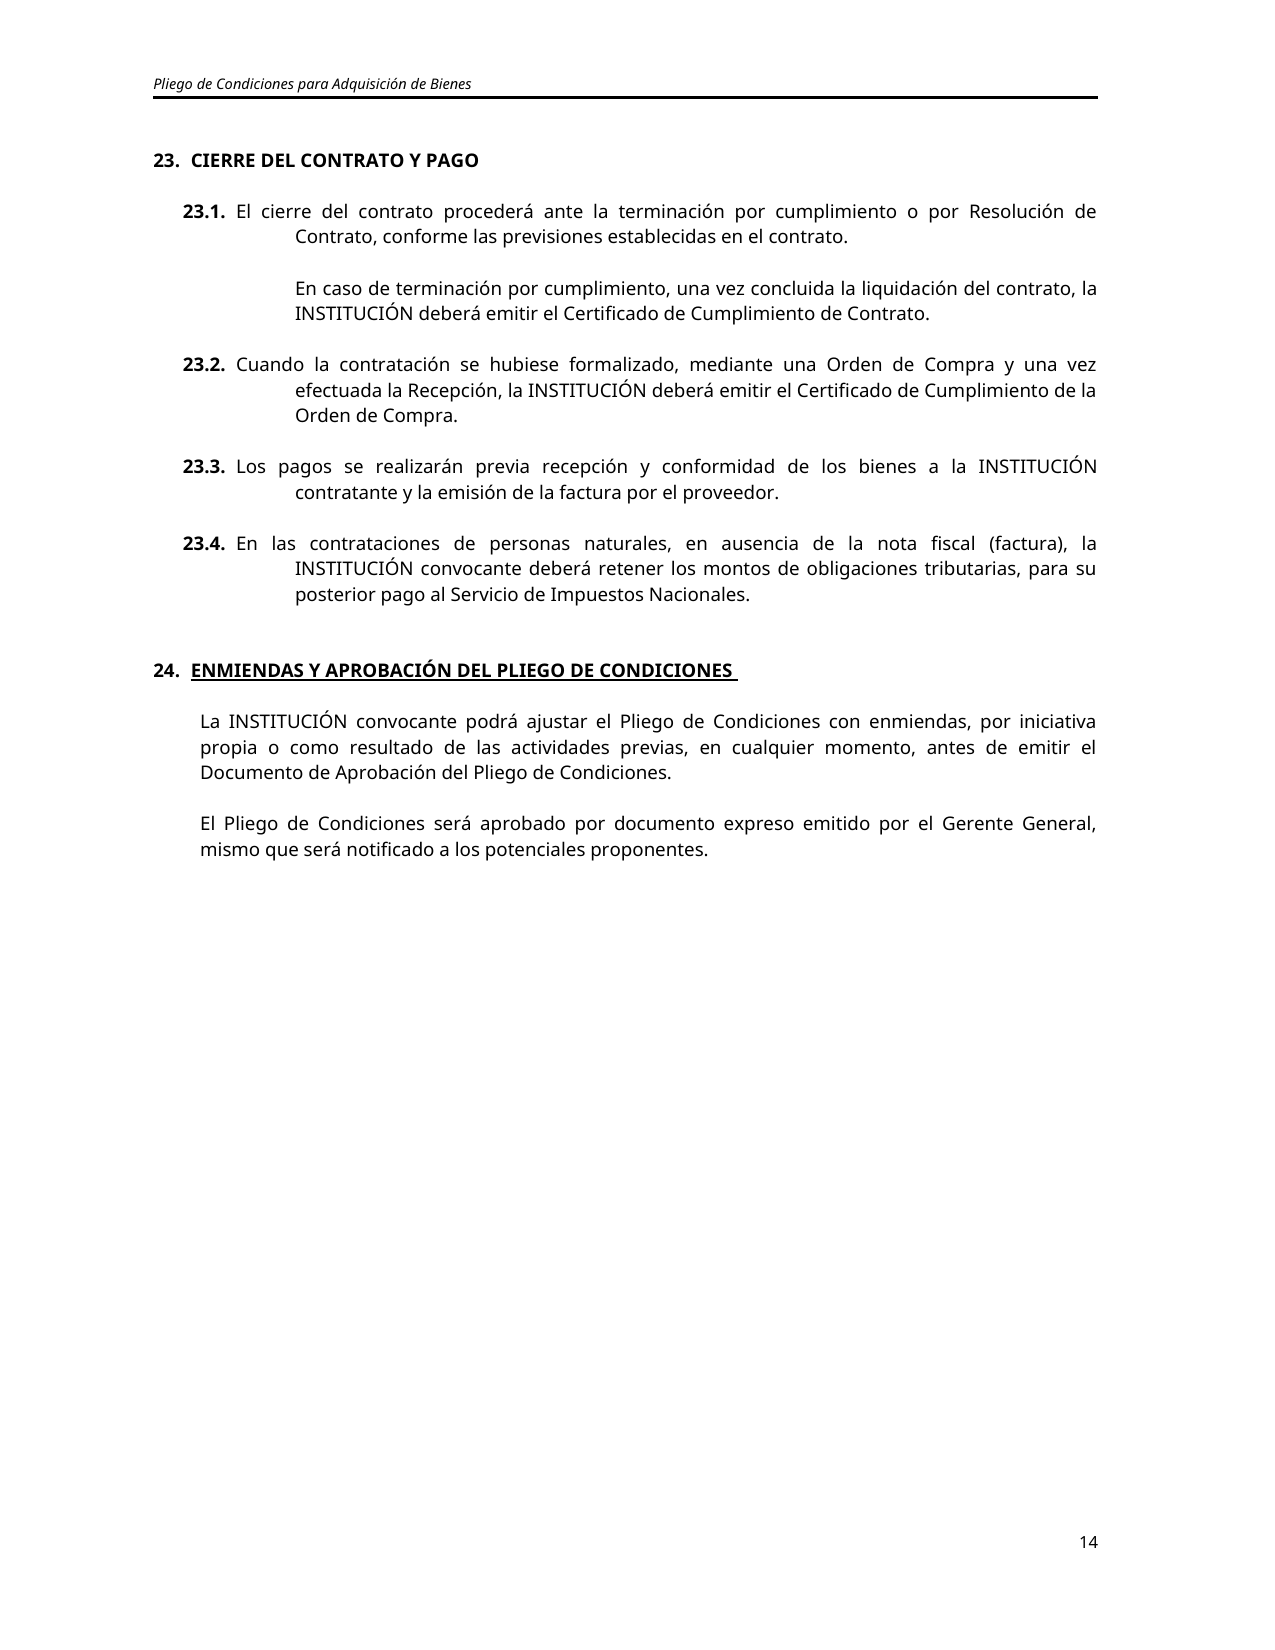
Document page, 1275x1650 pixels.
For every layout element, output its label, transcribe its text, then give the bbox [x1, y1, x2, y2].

subtitle CIERRE DEL CONTRATO Y PAGO [153, 147, 1098, 173]
subtitle Los pagos se realizarán previa recepción y conformidad de los bienes a la INSTITUCIÓN contratante y la emisión de la factura por el proveedor. [183, 453, 1098, 504]
text El Pliego de Condiciones será aprobado por documento expreso emitido por el Gerente General, mismo que será notificado a los potenciales proponentes. [200, 811, 1098, 862]
text En caso de terminación por cumplimiento, una vez concluida la liquidación del contrato, la INSTITUCIÓN deberá emitir el Certificado de Cumplimiento de Contrato. [295, 275, 1098, 326]
subtitle Cuando la contratación se hubiese formalizado, mediante una Orden de Compra y una vez efectuada la Recepción, la INSTITUCIÓN deberá emitir el Certificado de Cumplimiento de la Orden de Compra. [183, 351, 1098, 428]
subtitle El cierre del contrato procederá ante la terminación por cumplimiento o por Resolución de Contrato, conforme las previsiones establecidas en el contrato. [183, 198, 1098, 249]
subtitle En las contrataciones de personas naturales, en ausencia de la nota fiscal (factura), la INSTITUCIÓN convocante deberá retener los montos de obligaciones tributarias, para su posterior pago al Servicio de Impuestos Nacionales. [183, 530, 1098, 607]
subtitle ENMIENDAS Y APROBACIÓN DEL PLIEGO DE CONDICIONES [153, 658, 1098, 683]
text La INSTITUCIÓN convocante podrá ajustar el Pliego de Condiciones con enmiendas, por iniciativa propia o como resultado de las actividades previas, en cualquier momento, antes de emitir el Documento de Aprobación del Pliego de Condiciones. [200, 709, 1098, 785]
